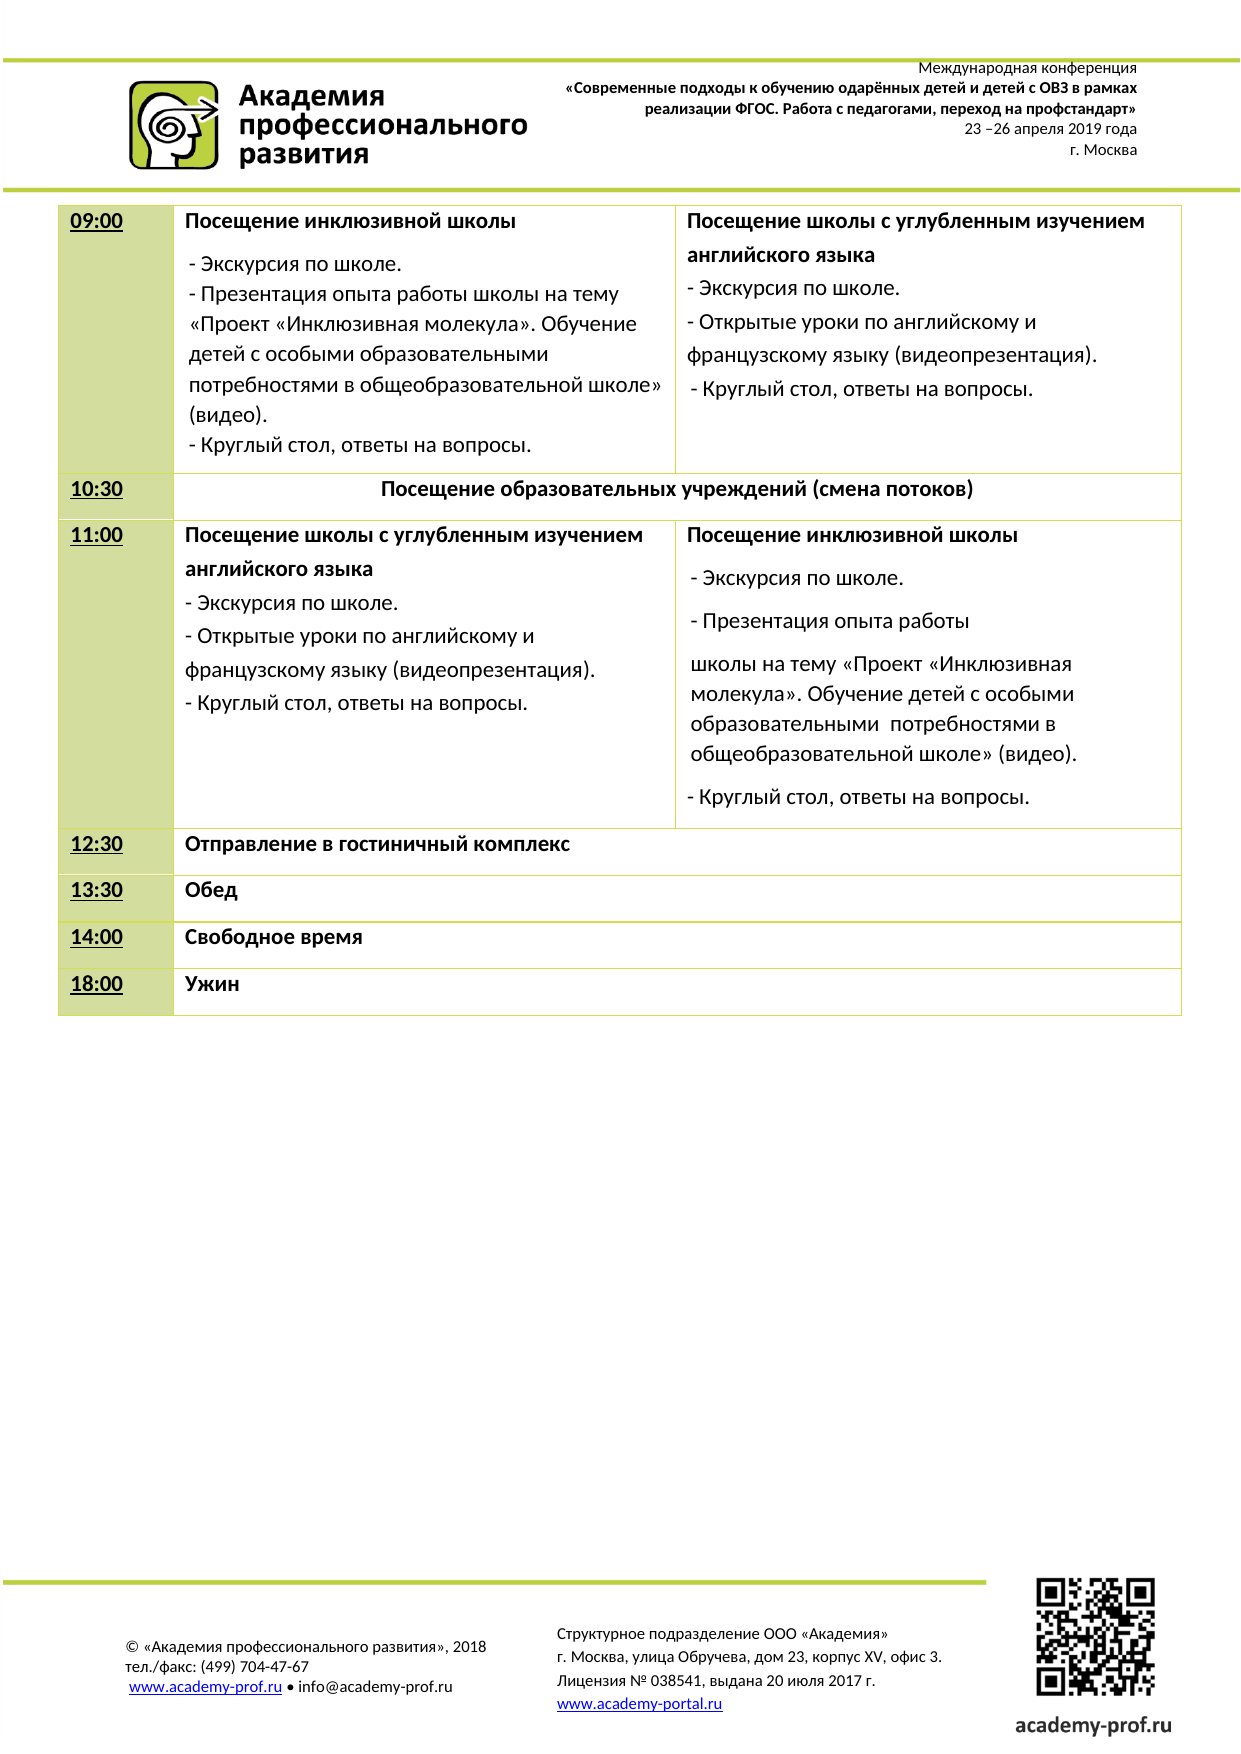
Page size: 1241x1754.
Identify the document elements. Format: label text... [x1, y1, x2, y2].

table_cell 12:30 [59, 829, 173, 874]
table_cell Свободное время [174, 923, 1181, 968]
table_cell 13:30 [59, 876, 173, 921]
table_cell Отправление в гостиничный комплекс [174, 829, 1181, 874]
table_cell 18:00 [59, 969, 173, 1015]
table_cell 10:30 [59, 474, 173, 519]
table_cell 11:00 [59, 521, 173, 828]
table_cell Посещение инклюзивной школы - Экскурсия по школе. - Презентация опыта работы школы на тему «Проект «Инклюзивная молекула». Обучение детей с особыми образовательными потребностями в общеобразовательной школе» (видео). - Круглый стол, ответы на вопросы. [676, 521, 1181, 828]
table_cell Посещение образовательных учреждений (смена потоков) [174, 474, 1181, 519]
table_cell 09:00 [59, 206, 173, 473]
table_cell Посещение школы с углубленным изучением английского языка - Экскурсия по школе. - Открытые уроки по английскому и французскому языку (видеопрезентация). - Круглый стол, ответы на вопросы. [174, 521, 675, 828]
table_cell 14:00 [59, 923, 173, 968]
table_cell Обед [174, 876, 1181, 921]
picture [1, 0, 1241, 203]
table_cell Посещение школы с углубленным изучением английского языка - Экскурсия по школе. - Открытые уроки по английскому и французскому языку (видеопрезентация). - Круглый стол, ответы на вопросы. [676, 206, 1181, 473]
picture [1, 1569, 1241, 1737]
table_cell Ужин [174, 969, 1181, 1015]
table_cell Посещение инклюзивной школы - Экскурсия по школе. - Презентация опыта работы школы на тему «Проект «Инклюзивная молекула». Обучение детей с особыми образовательными потребностями в общеобразовательной школе» (видео). - Круглый стол, ответы на вопросы. [174, 206, 675, 473]
